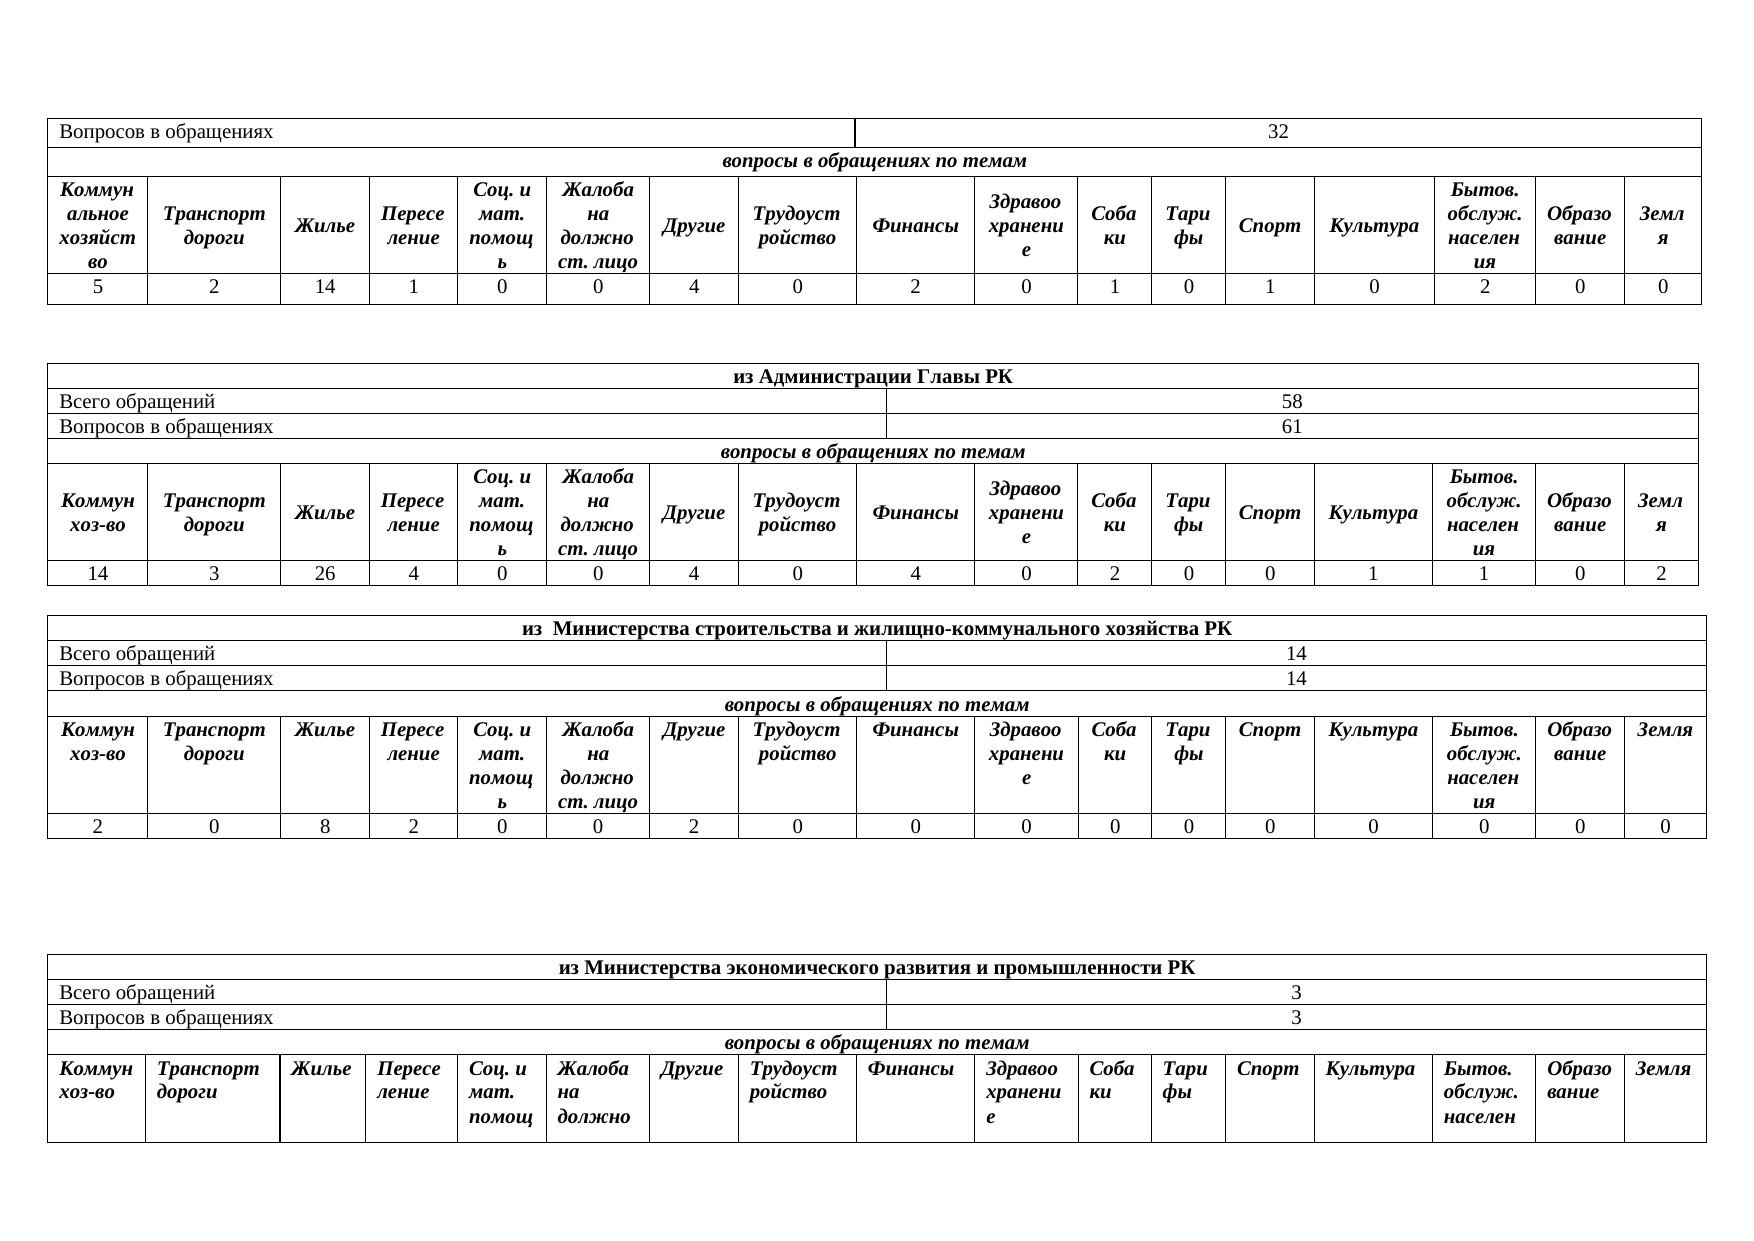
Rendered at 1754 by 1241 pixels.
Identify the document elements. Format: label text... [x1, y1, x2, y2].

table_cell Здравоохранение [975, 177, 1077, 273]
table_cell Другие [650, 1055, 738, 1142]
table_cell Спорт [1226, 464, 1314, 560]
table_cell Образование [1536, 464, 1624, 560]
table_cell 0 [975, 561, 1077, 585]
table_cell 0 [547, 274, 649, 304]
table_cell 2 [650, 814, 738, 838]
table_cell 8 [281, 814, 369, 838]
table_cell 0 [857, 814, 974, 838]
table_cell Коммун хоз-во [48, 464, 147, 560]
table_cell Коммунальное хозяйство [48, 177, 147, 273]
table_cell Жилье [281, 177, 369, 273]
table_cell Финансы [857, 717, 974, 813]
table_cell Вопросов в обращениях [48, 414, 886, 438]
table_cell Бытов. обслуж. населения [1435, 177, 1535, 273]
table_cell 2 [370, 814, 457, 838]
table_cell Спорт [1226, 177, 1314, 273]
table_cell 0 [1152, 274, 1225, 304]
table_cell Собаки [1078, 177, 1151, 273]
table_cell Коммун хоз-во [48, 717, 147, 813]
table_cell Земля [1625, 717, 1706, 813]
table_cell Образование [1536, 1055, 1624, 1142]
table_cell Спорт [1226, 1055, 1314, 1142]
table_cell 0 [547, 814, 649, 838]
table_cell Культура [1315, 1055, 1432, 1142]
table_cell Другие [650, 177, 738, 273]
table_cell Транспорт дороги [146, 1055, 279, 1142]
table_cell Трудоустройство [739, 177, 856, 273]
table_cell Жалоба на должност. лицо [547, 464, 649, 560]
table_cell Тарифы [1152, 464, 1225, 560]
table_cell 0 [1315, 814, 1432, 838]
table_header из Администрации Главы РК [48, 364, 1698, 388]
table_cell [547, 1055, 649, 1142]
table_cell 1 [370, 274, 457, 304]
table_cell Здравоохранение [975, 717, 1078, 813]
table_cell Другие [650, 717, 738, 813]
table_cell Всего обращений [48, 641, 886, 665]
table_cell Культура [1315, 464, 1432, 560]
table_cell Вопросов в обращениях [48, 666, 886, 690]
table_cell 32 [856, 119, 1701, 147]
table_cell 14 [887, 641, 1706, 665]
table_cell Жалоба на должност. лицо [547, 177, 649, 273]
table_cell Тарифы [1152, 177, 1225, 273]
table_cell Собаки [1078, 464, 1151, 560]
table_cell 14 [48, 561, 147, 585]
table_cell 2 [48, 814, 147, 838]
table_cell Всего обращений [48, 389, 886, 413]
table_cell Бытов. обслуж. населения [1433, 464, 1535, 560]
table_cell Здравоохранение [975, 1055, 1078, 1142]
table_cell Жилье [281, 717, 369, 813]
table_cell Транспорт дороги [148, 717, 280, 813]
table_cell 0 [739, 561, 856, 585]
table_cell 0 [1536, 814, 1624, 838]
table_cell 61 [887, 414, 1698, 438]
table_cell 0 [1433, 814, 1535, 838]
table_cell Образование [1536, 717, 1624, 813]
table_cell Земля [1625, 464, 1698, 560]
table_cell 1 [1078, 274, 1151, 304]
table_cell 58 [887, 389, 1698, 413]
table_cell 3 [148, 561, 280, 585]
table_cell 3 [887, 1005, 1706, 1029]
table_cell 4 [370, 561, 457, 585]
table_cell 26 [281, 561, 369, 585]
table_cell вопросы в обращениях по темам [48, 1030, 1706, 1054]
table_cell Переселение [370, 177, 457, 273]
table_cell Вопросов в обращениях [48, 1005, 886, 1029]
table_cell 1 [1315, 561, 1432, 585]
table_cell Земля [1625, 1055, 1706, 1142]
table_cell 5 [48, 274, 147, 304]
table_cell 0 [739, 814, 856, 838]
table_cell Жилье [281, 1055, 365, 1142]
table_cell Культура [1315, 717, 1432, 813]
table_cell Культура [1315, 177, 1434, 273]
table_cell 0 [739, 274, 856, 304]
table_cell Финансы [857, 1055, 974, 1142]
table_cell 0 [975, 274, 1077, 304]
table_cell Вопросов в обращениях [48, 119, 854, 147]
table_cell 0 [1536, 274, 1624, 304]
table_cell Жалоба на должност. лицо [547, 717, 649, 813]
table_cell 0 [975, 814, 1078, 838]
table_cell Переселение [366, 1055, 457, 1142]
table_cell 0 [1536, 561, 1624, 585]
table_cell Переселение [370, 464, 457, 560]
table_cell Спорт [1226, 717, 1314, 813]
table_cell 0 [458, 274, 546, 304]
table_cell Транспорт дороги [148, 177, 280, 273]
table_cell 0 [1152, 814, 1225, 838]
table_cell 2 [1435, 274, 1535, 304]
table_cell вопросы в обращениях по темам [48, 148, 1701, 176]
table_cell 0 [1625, 274, 1701, 304]
table_cell Земля [1625, 177, 1701, 273]
table_header из Министерства экономического развития и промышленности РК [48, 955, 1706, 979]
table_cell 0 [1226, 561, 1314, 585]
table_cell 4 [650, 561, 738, 585]
table_cell Жилье [281, 464, 369, 560]
table_cell Другие [650, 464, 738, 560]
table_cell 2 [857, 274, 974, 304]
table_cell 0 [547, 561, 649, 585]
table_cell 2 [148, 274, 280, 304]
table_cell Собаки [1079, 1055, 1151, 1142]
table_cell Коммун хоз-во [48, 1055, 145, 1142]
table_cell 3 [887, 980, 1706, 1004]
table_cell вопросы в обращениях по темам [48, 439, 1698, 463]
table_cell Образование [1536, 177, 1624, 273]
table_cell Всего обращений [48, 980, 886, 1004]
table_cell Трудоустройство [739, 464, 856, 560]
table_cell 2 [1078, 561, 1151, 585]
table_cell Бытов. обслуж. населения [1433, 717, 1535, 813]
table_cell 0 [458, 561, 546, 585]
table_cell 4 [857, 561, 974, 585]
table_cell Соц. и мат. помощь [458, 177, 546, 273]
table_cell Трудоустройство [739, 1055, 856, 1142]
table_cell 0 [1226, 814, 1314, 838]
table_cell Переселение [370, 717, 457, 813]
table_cell Тарифы [1152, 1055, 1225, 1142]
table_cell Финансы [857, 177, 974, 273]
table_cell Транспорт дороги [148, 464, 280, 560]
table_cell Финансы [857, 464, 974, 560]
table_cell 0 [1315, 274, 1434, 304]
table_cell 0 [1625, 814, 1706, 838]
table_cell 14 [887, 666, 1706, 690]
table_cell 0 [148, 814, 280, 838]
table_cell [1433, 1055, 1535, 1142]
table_cell Трудоустройство [739, 717, 856, 813]
table_cell Соц. и мат. помощь [458, 717, 546, 813]
table_cell 0 [1079, 814, 1151, 838]
table_cell 1 [1226, 274, 1314, 304]
table_cell Собаки [1079, 717, 1151, 813]
table_cell Здравоохранение [975, 464, 1077, 560]
table_cell 0 [458, 814, 546, 838]
table_cell Тарифы [1152, 717, 1225, 813]
table_cell вопросы в обращениях по темам [48, 691, 1706, 716]
table_cell 1 [1433, 561, 1535, 585]
table_cell 14 [281, 274, 369, 304]
table_cell 0 [1152, 561, 1225, 585]
table_header из Министерства строительства и жилищно-коммунального хозяйства РК [48, 616, 1706, 640]
table_cell Соц. и мат. помощь [458, 464, 546, 560]
table_cell 2 [1625, 561, 1698, 585]
table_cell Соц. и мат. помощь [458, 1055, 546, 1142]
table_cell 4 [650, 274, 738, 304]
